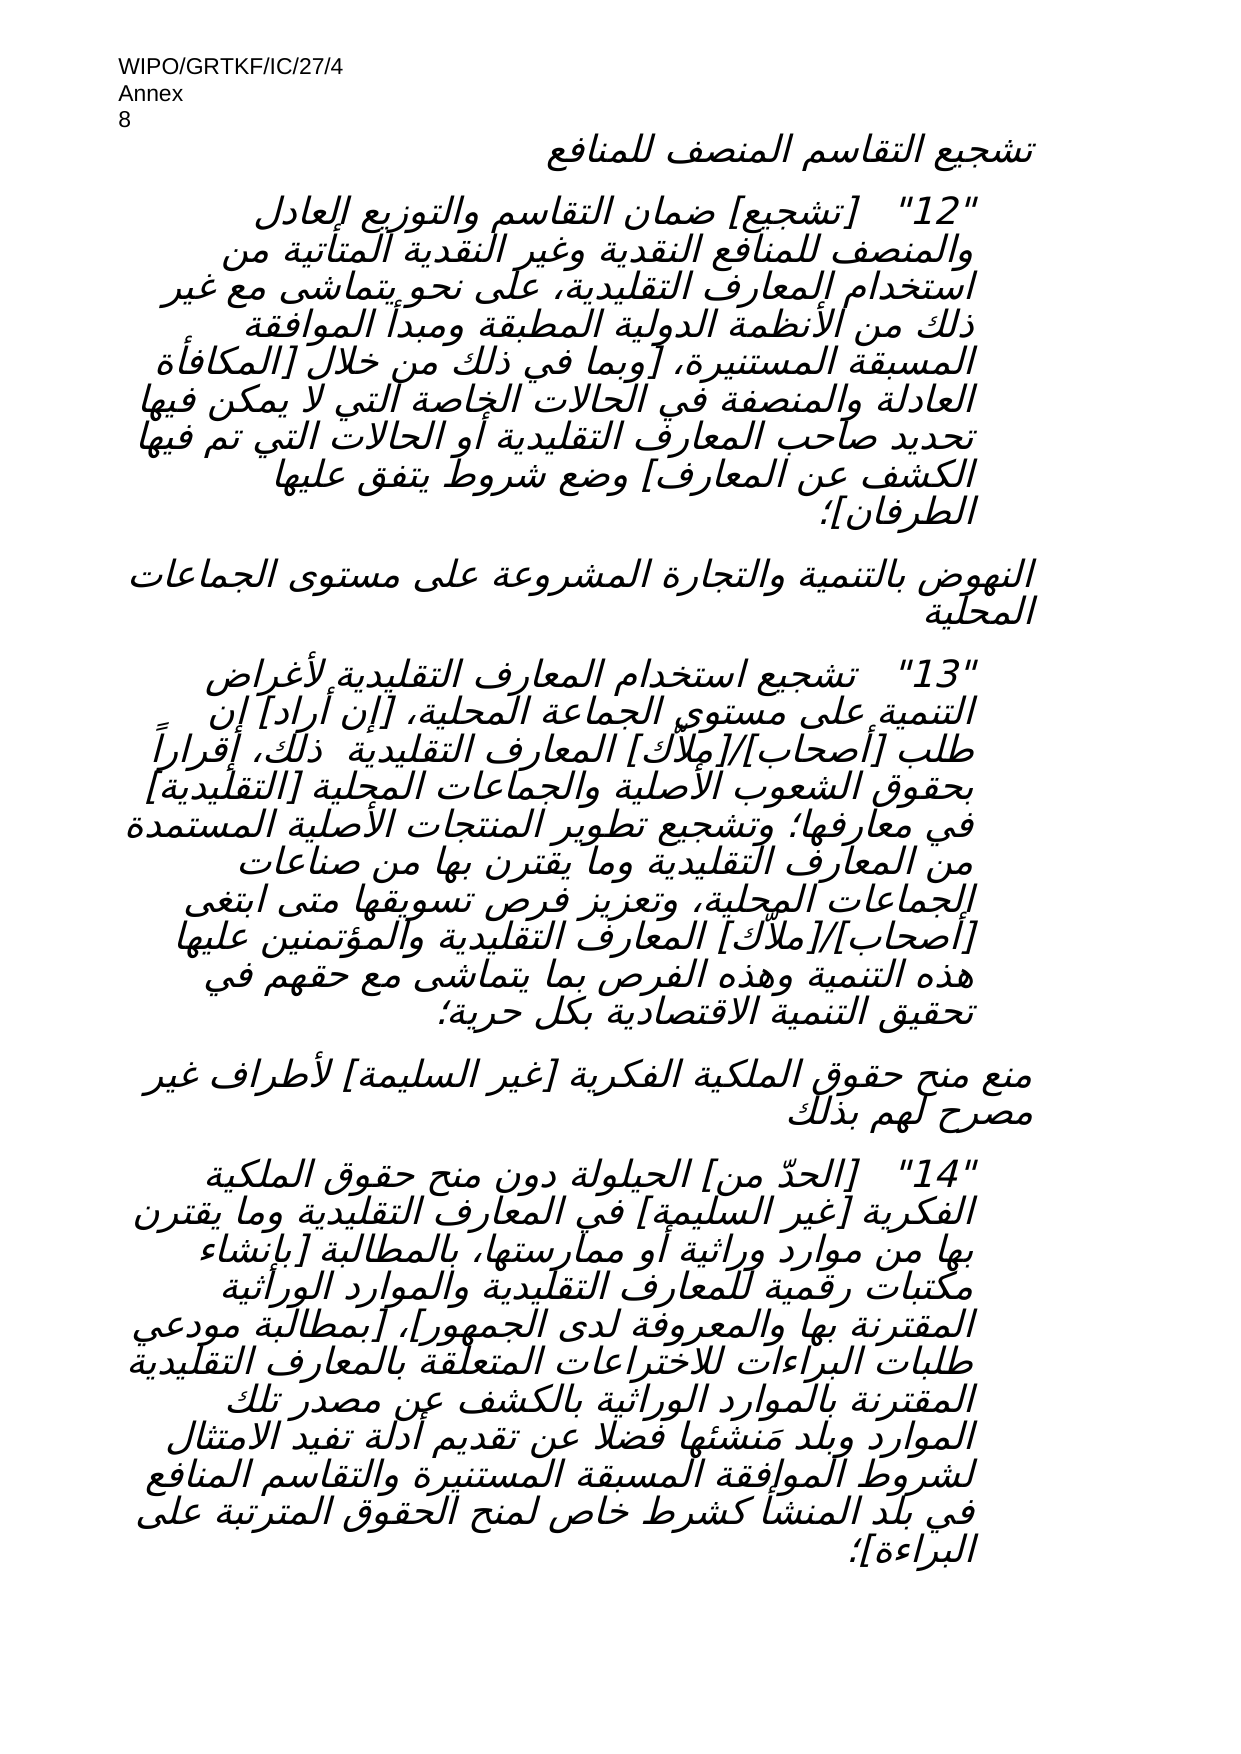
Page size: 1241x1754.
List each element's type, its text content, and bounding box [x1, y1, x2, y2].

text "13" تشجيع استخدام المعارف التقليدية لأغراض التنمية على مستوى الجماعة المحلية، [إن أراد] إن طلب [أصحاب]/[ملاّك] المعارف التقليدية ذلك، إقراراً بحقوق الشعوب الأصلية والجماعات المحلية [التقليدية] في معارفها؛ وتشجيع تطوير المنتجات الأصلية المستمدة من المعارف التقليدية وما يقترن بها من صناعات الجماعات المحلية، وتعزيز فرص تسويقها متى ابتغى [أصحاب]/[ملاّك] المعارف التقليدية والمؤتمنين عليها هذه التنمية وهذه الفرص بما يتماشى مع حقهم في تحقيق التنمية الاقتصادية بكل حرية؛ [118, 657, 974, 1032]
text تشجيع التقاسم المنصف للمنافع [118, 132, 1033, 170]
text "14" [الحدّ من] الحيلولة دون منح حقوق الملكية الفكرية [غير السليمة] في المعارف التقليدية وما يقترن بها من موارد وراثية أو ممارستها، بالمطالبة [بإنشاء مكتبات رقمية للمعارف التقليدية والموارد الوراثية المقترنة بها والمعروفة لدى الجمهور]، [بمطالبة مودعي طلبات البراءات للاختراعات المتعلقة بالمعارف التقليدية المقترنة بالموارد الوراثية بالكشف عن مصدر تلك الموارد وبلد مَنشئها فضلا عن تقديم أدلة تفيد الامتثال لشروط الموافقة المسبقة المستنيرة والتقاسم المنافع في بلد المنشأ كشرط خاص لمنح الحقوق المترتبة على البراءة]؛ [118, 1157, 974, 1570]
text "12" [تشجيع] ضمان التقاسم والتوزيع العادل والمنصف للمنافع النقدية وغير النقدية المتأتية من استخدام المعارف التقليدية، على نحو يتماشى مع غير ذلك من الأنظمة الدولية المطبقة ومبدأ الموافقة المسبقة المستنيرة، [وبما في ذلك من خلال [المكافأة العادلة والمنصفة في الحالات الخاصة التي لا يمكن فيها تحديد صاحب المعارف التقليدية أو الحالات التي تم فيها الكشف عن المعارف] وضع شروط يتفق عليها الطرفان]؛ [118, 195, 974, 532]
text النهوض بالتنمية والتجارة المشروعة على مستوى الجماعات المحلية [118, 557, 1033, 632]
text منع منح حقوق الملكية الفكرية [غير السليمة] لأطراف غير مصرح لهم بذلك [118, 1057, 1033, 1132]
